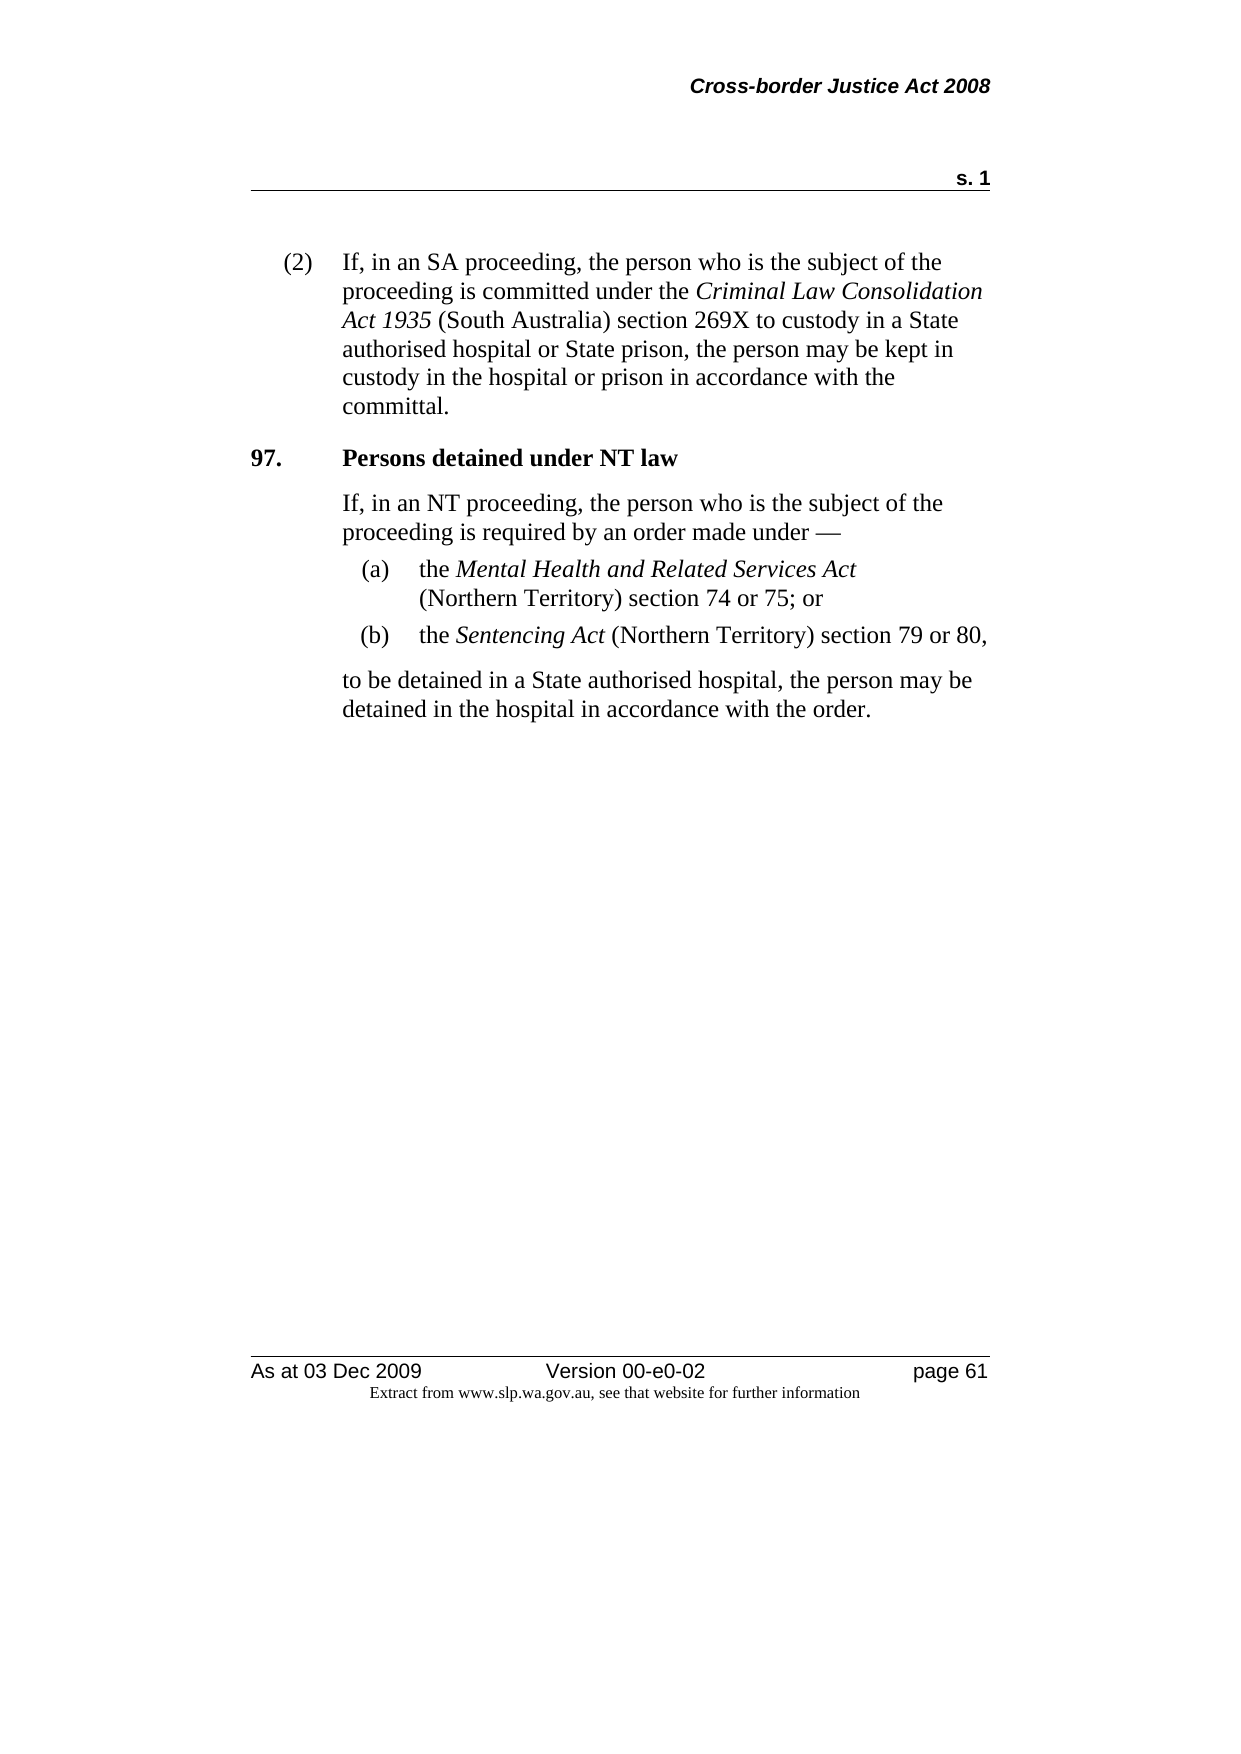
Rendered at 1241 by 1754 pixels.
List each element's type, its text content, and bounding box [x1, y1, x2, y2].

subtitle 97. Persons detained under NT law [251, 443, 990, 472]
text (2) If, in an SA proceeding, the person who is the subject of the proceeding is committed under the Criminal Law Consolidation Act 1935 (South Australia) section 269X to custody in a State authorised hospital or State prison, the person may be kept in custody in the hospital or prison in accordance with the committal. [251, 247, 990, 420]
text If, in an NT proceeding, the person who is the subject of the proceeding is required by an order made under — [251, 488, 990, 546]
text (b) the Sentencing Act (Northern Territory) section 79 or 80, [251, 620, 990, 649]
text to be detained in a State authorised hospital, the person may be detained in the hospital in accordance with the order. [251, 665, 990, 723]
text (a) the Mental Health and Related Services Act (Northern Territory) section 74 or 75; or [251, 554, 990, 612]
